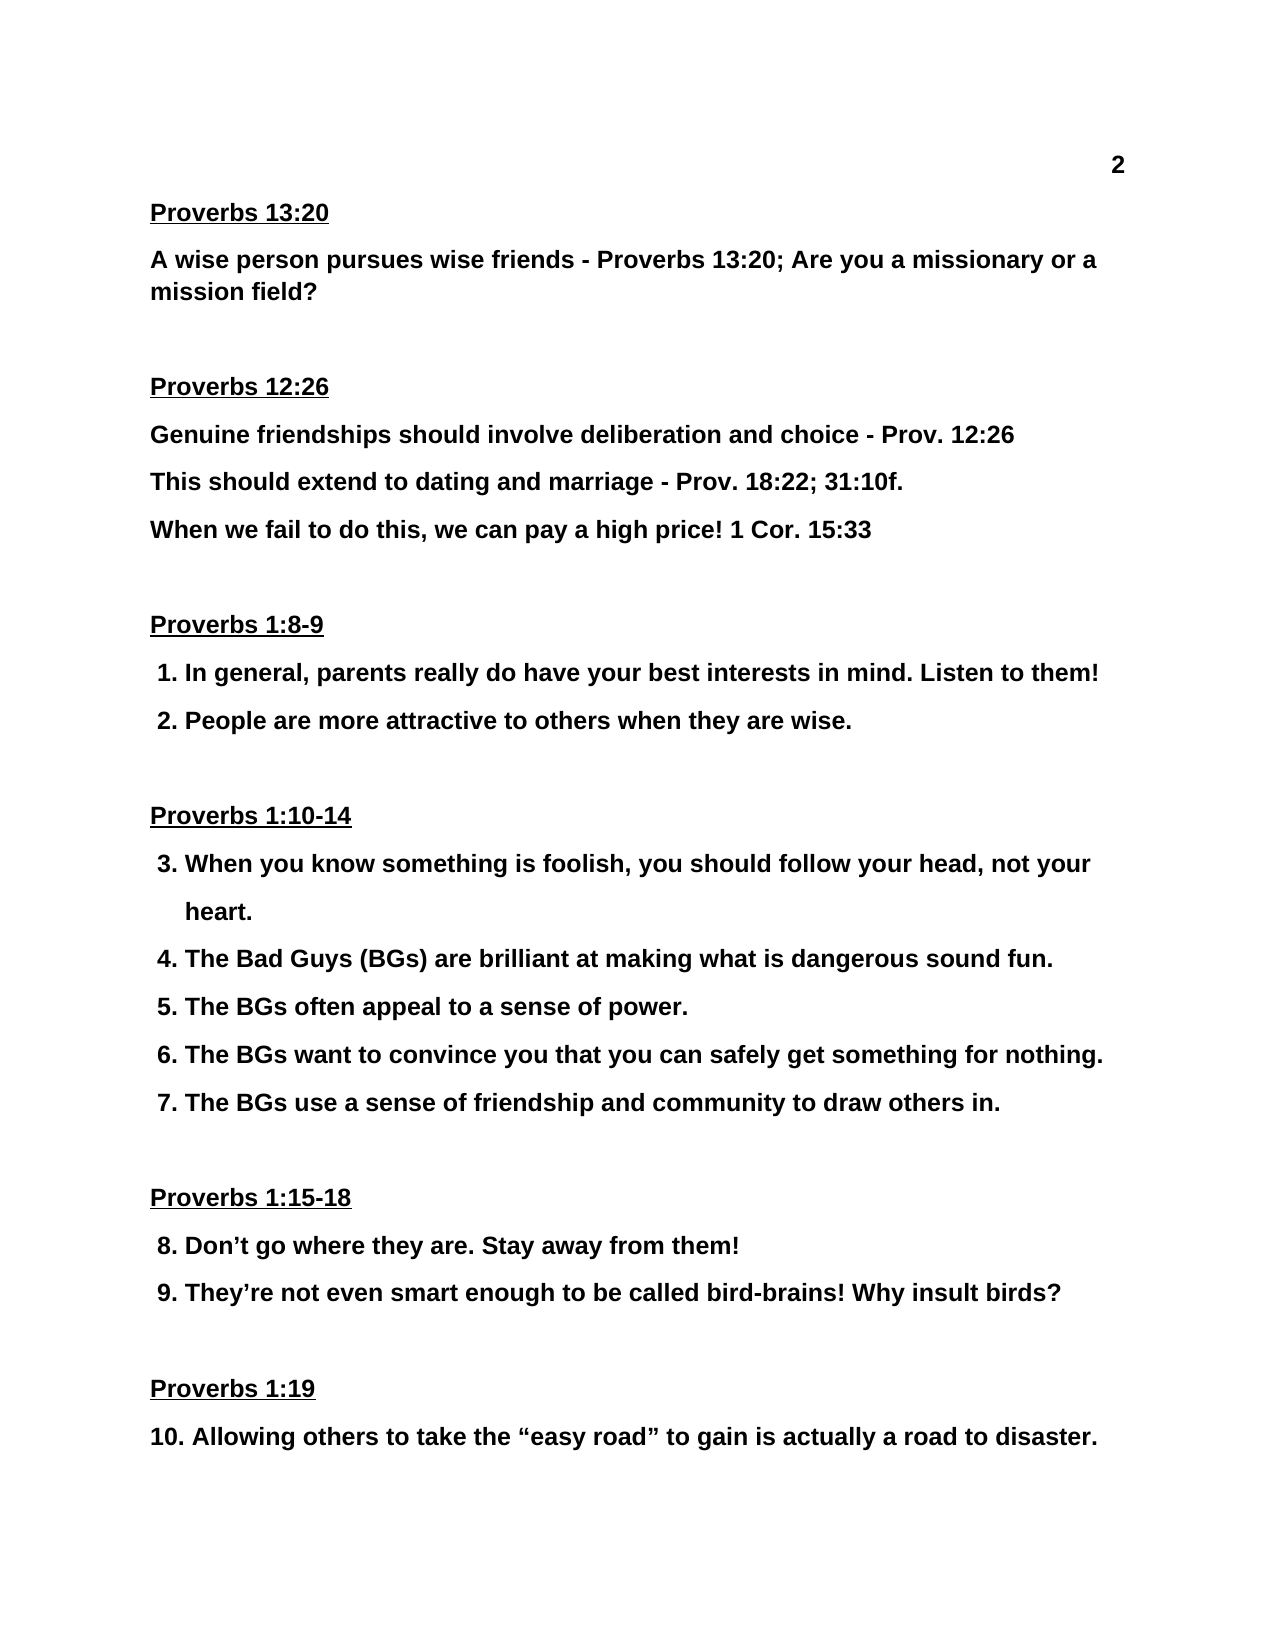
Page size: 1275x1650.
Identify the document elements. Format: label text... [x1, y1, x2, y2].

text 4. The Bad Guys (BGs) are brilliant at making what is dangerous sound fun. [150, 944, 1125, 973]
text 8. Don’t go where they are. Stay away from them! [150, 1231, 1125, 1259]
text Proverbs 1:19 [150, 1374, 1125, 1402]
text heart. [150, 897, 1125, 925]
text 10. Allowing others to take the “easy road” to gain is actually a road to disaster. [150, 1421, 1125, 1450]
text 3. When you know something is foolish, you should follow your head, not your [150, 849, 1125, 878]
text 1. In general, parents really do have your best interests in mind. Listen to them! [150, 658, 1125, 687]
text 5. The BGs often appeal to a sense of power. [150, 992, 1125, 1021]
text Genuine friendships should involve deliberation and choice - Prov. 12:26 [150, 419, 1125, 448]
text 2 [150, 150, 1125, 179]
text Proverbs 12:26 [150, 372, 1125, 401]
text This should extend to dating and marriage - Prov. 18:22; 31:10f. [150, 467, 1125, 496]
text Proverbs 1:8-9 [150, 610, 1125, 639]
text 7. The BGs use a sense of friendship and community to draw others in. [150, 1087, 1125, 1116]
text 9. They’re not even smart enough to be called bird-brains! Why insult birds? [150, 1278, 1125, 1307]
text Proverbs 1:15-18 [150, 1183, 1125, 1212]
text 2. People are more attractive to others when they are wise. [150, 706, 1125, 734]
text When we fail to do this, we can pay a high price! 1 Cor. 15:33 [150, 515, 1125, 544]
text A wise person pursues wise friends - Proverbs 13:20; Are you a missionary or a mission field? [150, 245, 1125, 305]
text 6. The BGs want to convince you that you can safely get something for nothing. [150, 1040, 1125, 1068]
text Proverbs 1:10-14 [150, 801, 1125, 830]
text Proverbs 13:20 [150, 198, 1125, 226]
